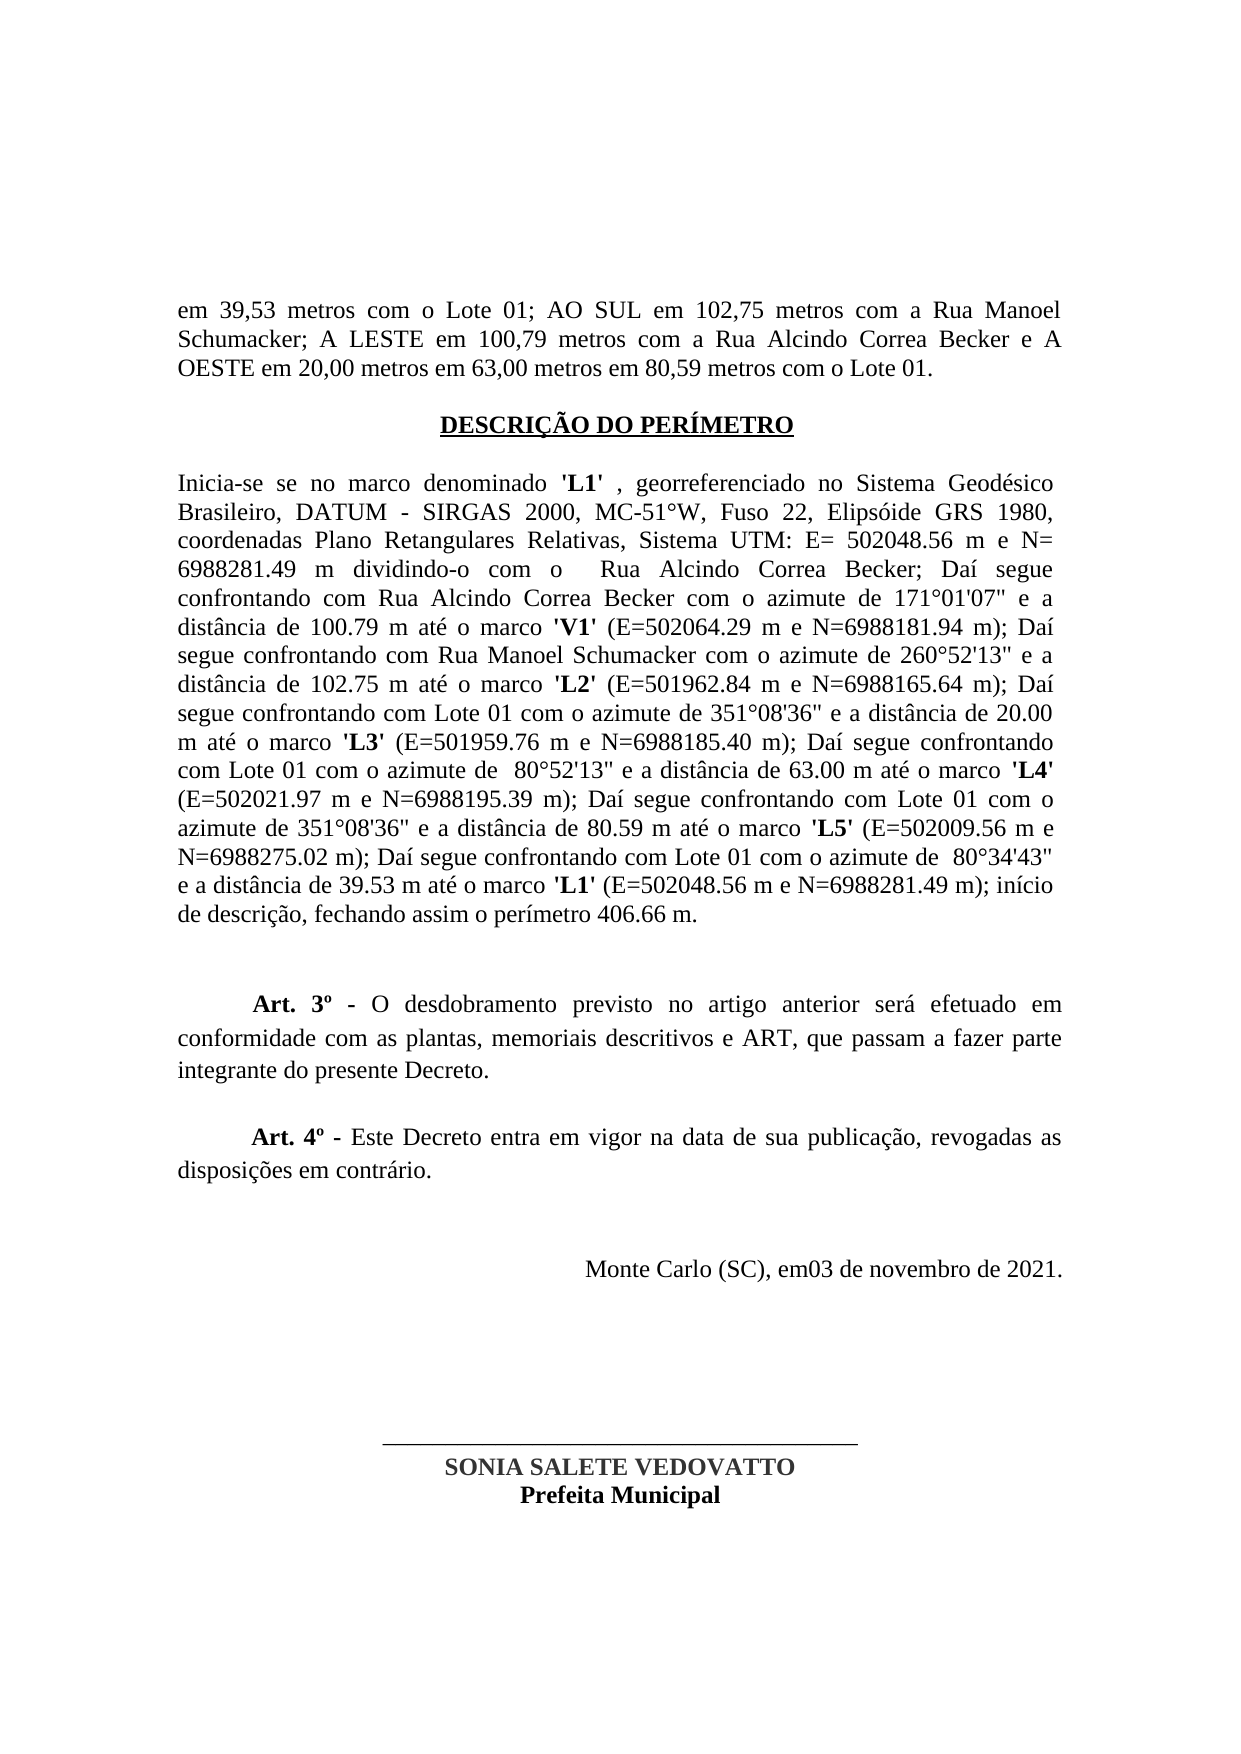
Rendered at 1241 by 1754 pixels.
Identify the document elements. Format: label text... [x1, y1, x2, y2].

text Art. 4º - Este Decreto entra em vigor na data de sua publicação, revogadas as disposições em contrário. [177, 1122, 1063, 1183]
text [177, 295, 1063, 382]
text Art. 3º - O desdobramento previsto no artigo anterior será efetuado em conformidade com as plantas, memoriais descritivos e ART, que passam a fazer parte integrante do presente Decreto. [177, 989, 1063, 1084]
text ______________________________________ [177, 1419, 1063, 1448]
text Inicia-se se no marco denominado 'L1' , georreferenciado no Sistema Geodésico Brasileiro, DATUM - SIRGAS 2000, MC-51°W, Fuso 22, Elipsóide GRS 1980, coordenadas Plano Retangulares Relativas, Sistema UTM: E= 502048.56 m e N= 6988281.49 m dividindo-o com o Rua Alcindo Correa Becker; Daí segue confrontando com Rua Alcindo Correa Becker com o azimute de 171°01'07" e a distância de 100.79 m até o marco 'V1' (E=502064.29 m e N=6988181.94 m); Daí segue confrontando com Rua Manoel Schumacker com o azimute de 260°52'13" e a distância de 102.75 m até o marco 'L2' (E=501962.84 m e N=6988165.64 m); Daí segue confrontando com Lote 01 com o azimute de 351°08'36" e a distância de 20.00 m até o marco 'L3' (E=501959.76 m e N=6988185.40 m); Daí segue confrontando com Lote 01 com o azimute de 80°52'13" e a distância de 63.00 m até o marco 'L4' (E=502021.97 m e N=6988195.39 m); Daí segue confrontando com Lote 01 com o azimute de 351°08'36" e a distância de 80.59 m até o marco 'L5' (E=502009.56 m e N=6988275.02 m); Daí segue confrontando com Lote 01 com o azimute de 80°34'43" e a distância de 39.53 m até o marco 'L1' (E=502048.56 m e N=6988281.49 m); início de descrição, fechando assim o perímetro 406.66 m. [177, 468, 1054, 928]
text Monte Carlo (SC), em03 de novembro de 2021. [177, 1254, 1063, 1282]
text Prefeita Municipal [177, 1481, 1063, 1509]
text DESCRIÇÃO DO PERÍMETRO [277, 410, 957, 439]
text SONIA SALETE VEDOVATTO [177, 1452, 1063, 1481]
